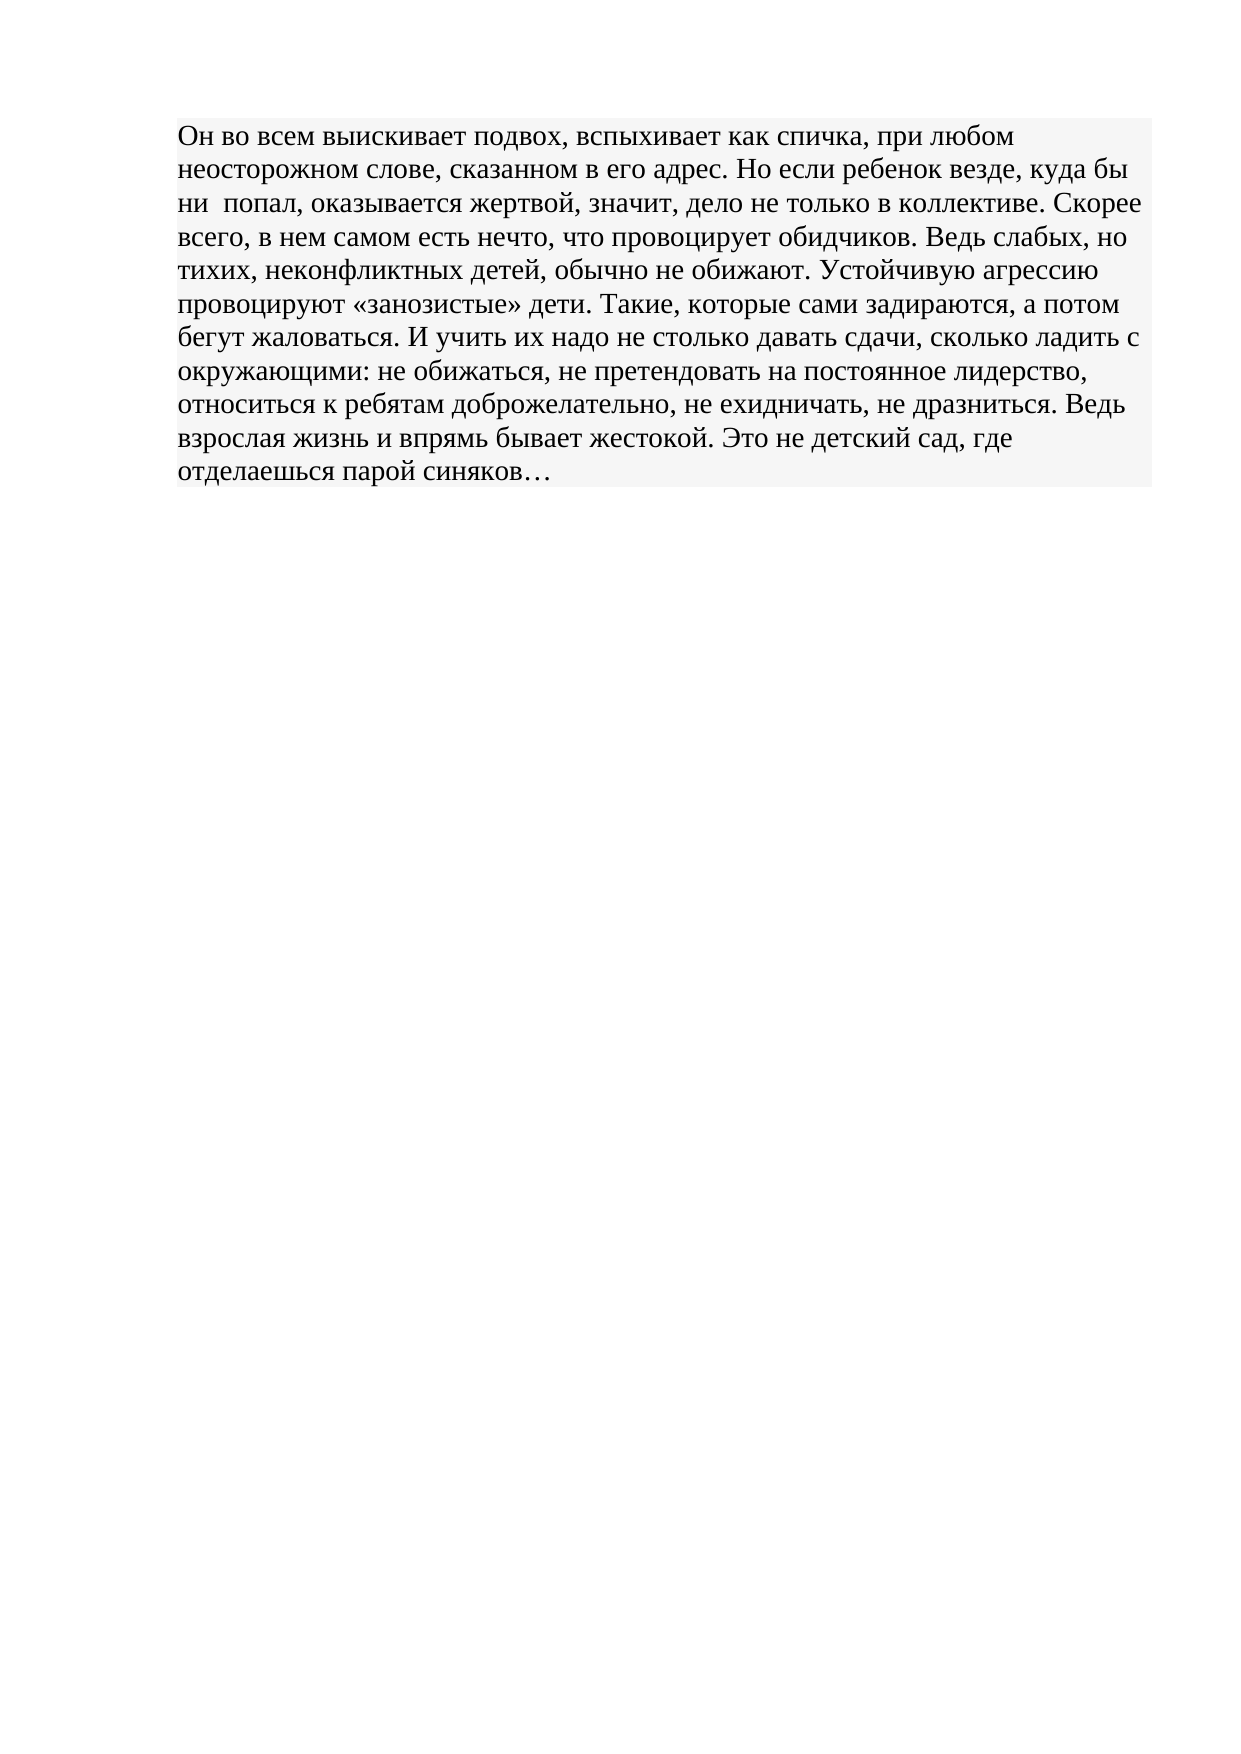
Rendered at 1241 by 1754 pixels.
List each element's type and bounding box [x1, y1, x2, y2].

text [177, 118, 1152, 487]
